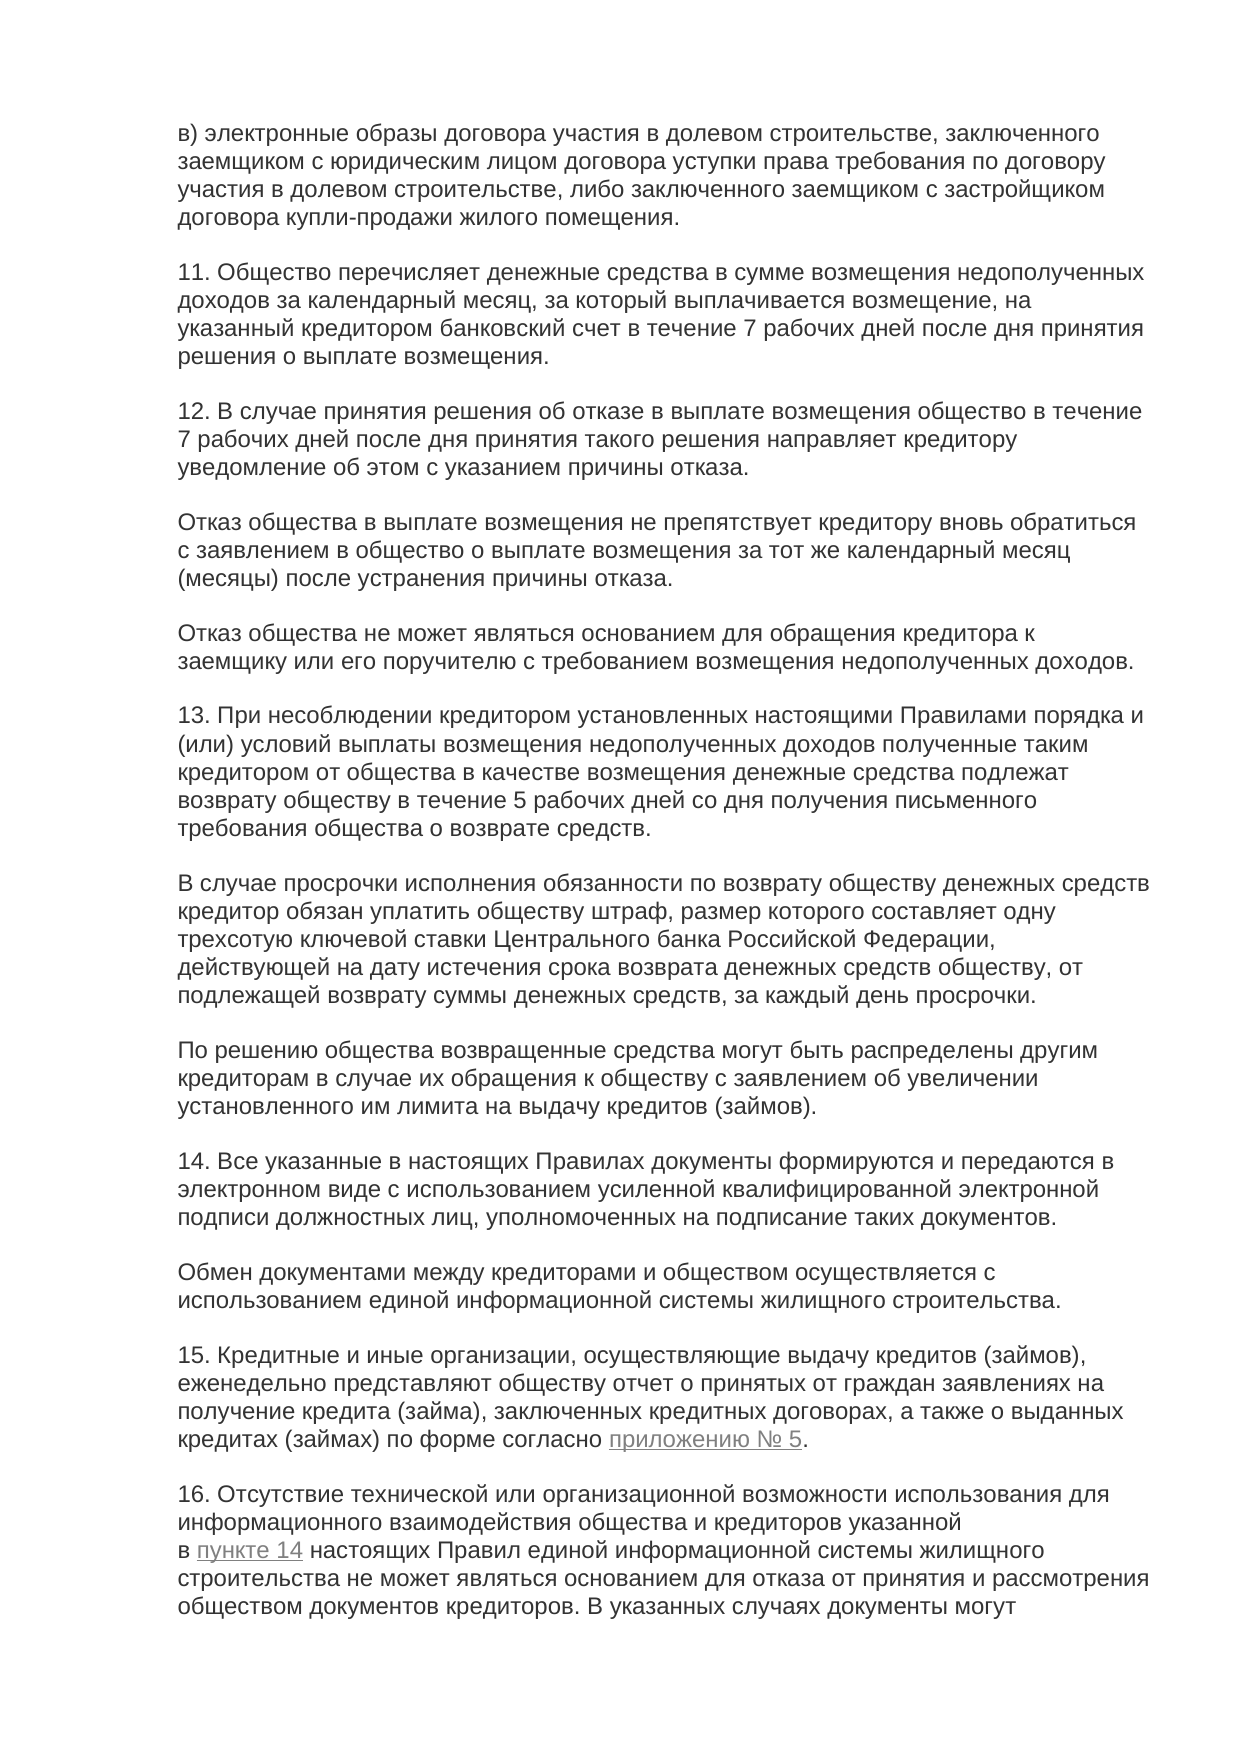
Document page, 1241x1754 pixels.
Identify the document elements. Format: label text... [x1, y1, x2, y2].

text 11. Общество перечисляет денежные средства в сумме возмещения недополученных доходов за календарный месяц, за который выплачивается возмещение, на указанный кредитором банковский счет в течение 7 рабочих дней после дня принятия решения о выплате возмещения. [177, 257, 1152, 370]
text Обмен документами между кредиторами и обществом осуществляется с использованием единой информационной системы жилищного строительства. [177, 1257, 1152, 1313]
text 14. Все указанные в настоящих Правилах документы формируются и передаются в электронном виде с использованием усиленной квалифицированной электронной подписи должностных лиц, уполномоченных на подписание таких документов. [177, 1146, 1152, 1231]
text Отказ общества не может являться основанием для обращения кредитора к заемщику или его поручителю с требованием возмещения недополученных доходов. [177, 618, 1152, 674]
text В случае просрочки исполнения обязанности по возврату обществу денежных средств кредитор обязан уплатить обществу штраф, размер которого составляет одну трехсотую ключевой ставки Центрального банка Российской Федерации, действующей на дату истечения срока возврата денежных средств обществу, от подлежащей возврату суммы денежных средств, за каждый день просрочки. [177, 868, 1152, 1009]
text Отказ общества в выплате возмещения не препятствует кредитору вновь обратиться с заявлением в общество о выплате возмещения за тот же календарный месяц (месяцы) после устранения причины отказа. [177, 507, 1152, 592]
text 13. При несоблюдении кредитором установленных настоящими Правилами порядка и (или) условий выплаты возмещения недополученных доходов полученные таким кредитором от общества в качестве возмещения денежные средства подлежат возврату обществу в течение 5 рабочих дней со дня получения письменного требования общества о возврате средств. [177, 701, 1152, 842]
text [177, 1479, 1152, 1620]
text По решению общества возвращенные средства могут быть распределены другим кредиторам в случае их обращения к обществу с заявлением об увеличении установленного им лимита на выдачу кредитов (займов). [177, 1035, 1152, 1120]
text 12. В случае принятия решения об отказе в выплате возмещения общество в течение 7 рабочих дней после дня принятия такого решения направляет кредитору уведомление об этом с указанием причины отказа. [177, 396, 1152, 481]
text в) электронные образы договора участия в долевом строительстве, заключенного заемщиком с юридическим лицом договора уступки права требования по договору участия в долевом строительстве, либо заключенного заемщиком с застройщиком договора купли-продажи жилого помещения. [177, 118, 1152, 231]
text 15. Кредитные и иные организации, осуществляющие выдачу кредитов (займов), еженедельно представляют обществу отчет о принятых от граждан заявлениях на получение кредита (займа), заключенных кредитных договорах, а также о выданных кредитах (займах) по форме согласно приложению № 5. [177, 1340, 1152, 1452]
